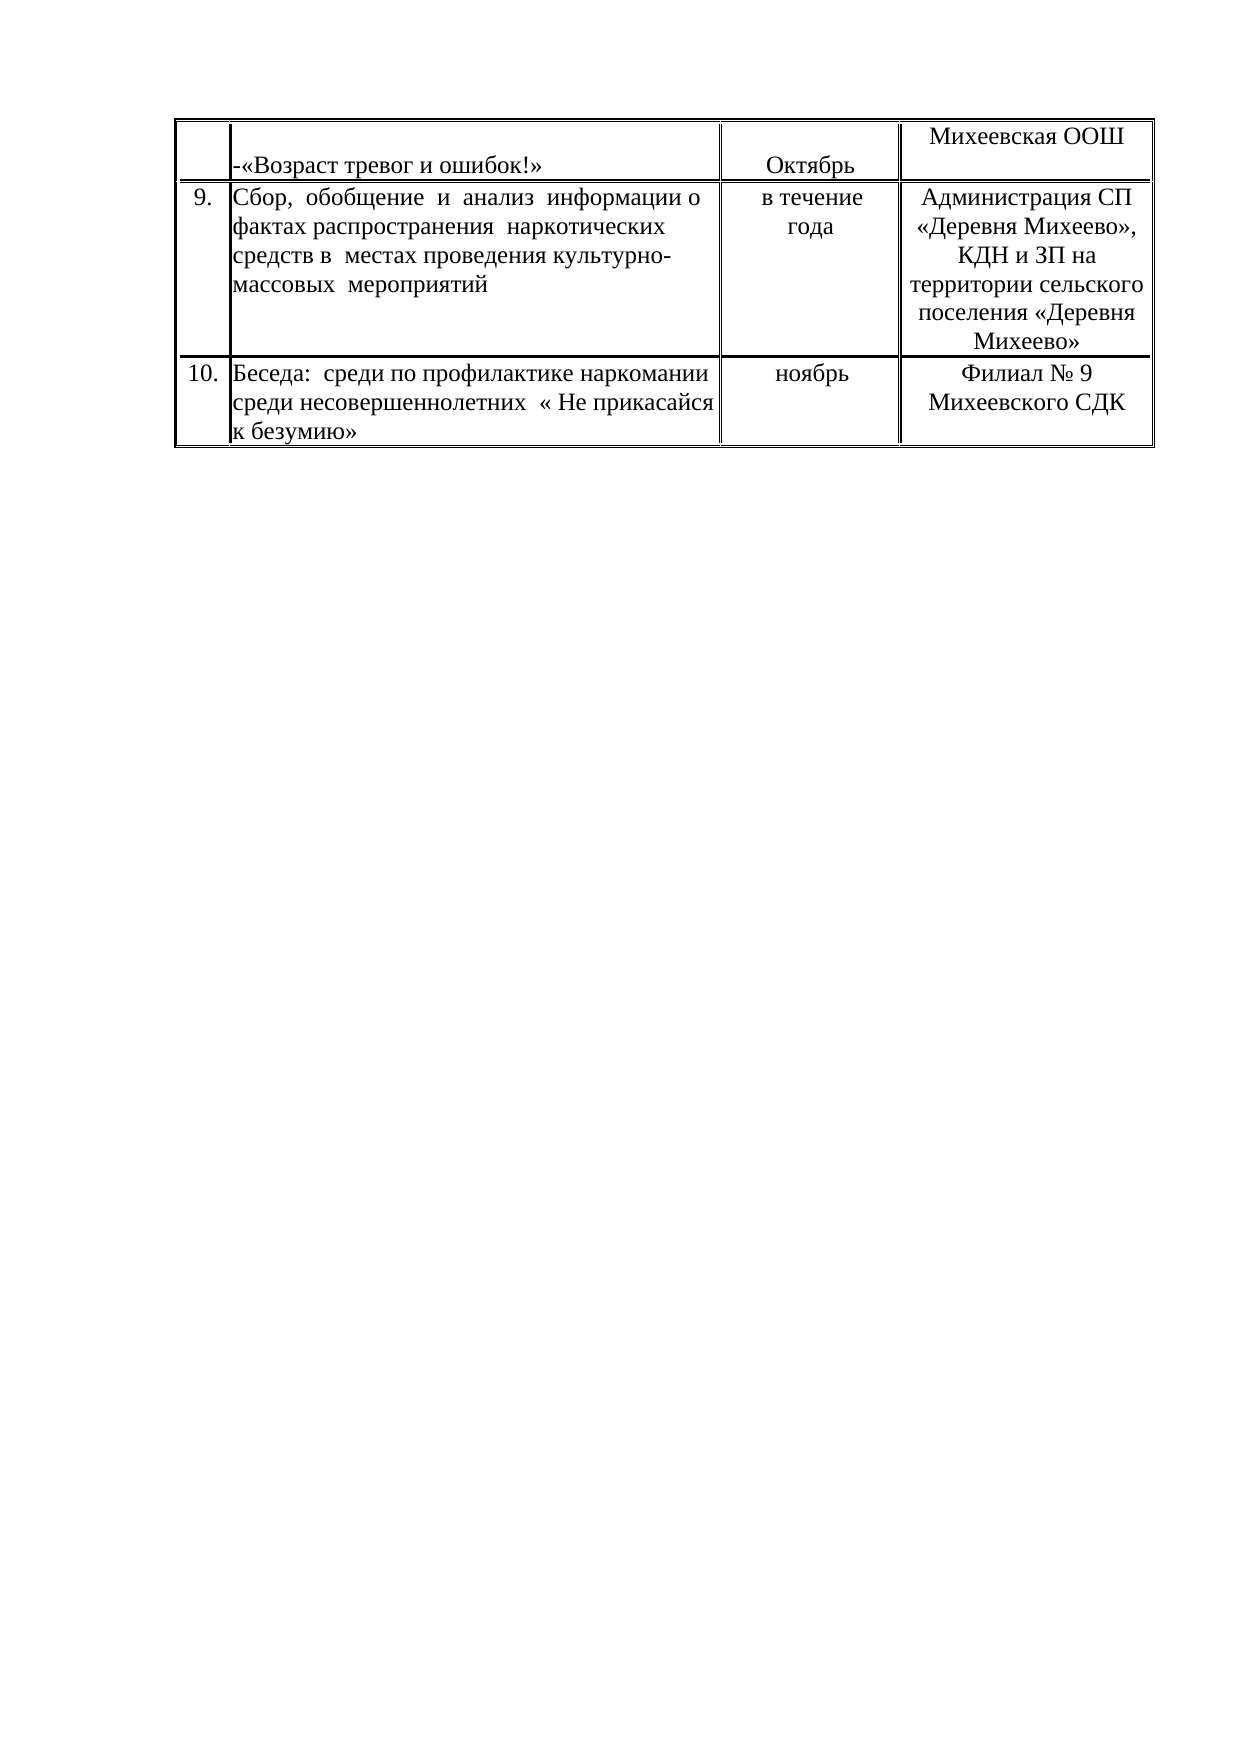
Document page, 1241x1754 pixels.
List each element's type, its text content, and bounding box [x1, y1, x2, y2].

table_cell 8. [177, 120, 230, 179]
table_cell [900, 122, 1152, 179]
table_cell Филиал № 9 Михеевского СДК [900, 355, 1152, 444]
table_cell в течение года [722, 183, 898, 355]
table_cell 9. [177, 179, 229, 355]
table_cell ноябрь [721, 355, 900, 444]
table_cell Беседа: среди по профилактике наркомании среди несовершеннолетних « Не прикасайся к безумию» [230, 358, 721, 444]
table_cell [230, 122, 721, 179]
table_cell Октябрь [721, 120, 900, 179]
table_cell Сбор, обобщение и анализ информации о фактах распространения наркотических средств в местах проведения культурно-массовых мероприятий [232, 183, 719, 355]
table_cell Администрация СП «Деревня Михеево», КДН и ЗП на территории сельского поселения «Деревня Михеево» [902, 179, 1152, 355]
table_cell 10. [177, 355, 230, 444]
